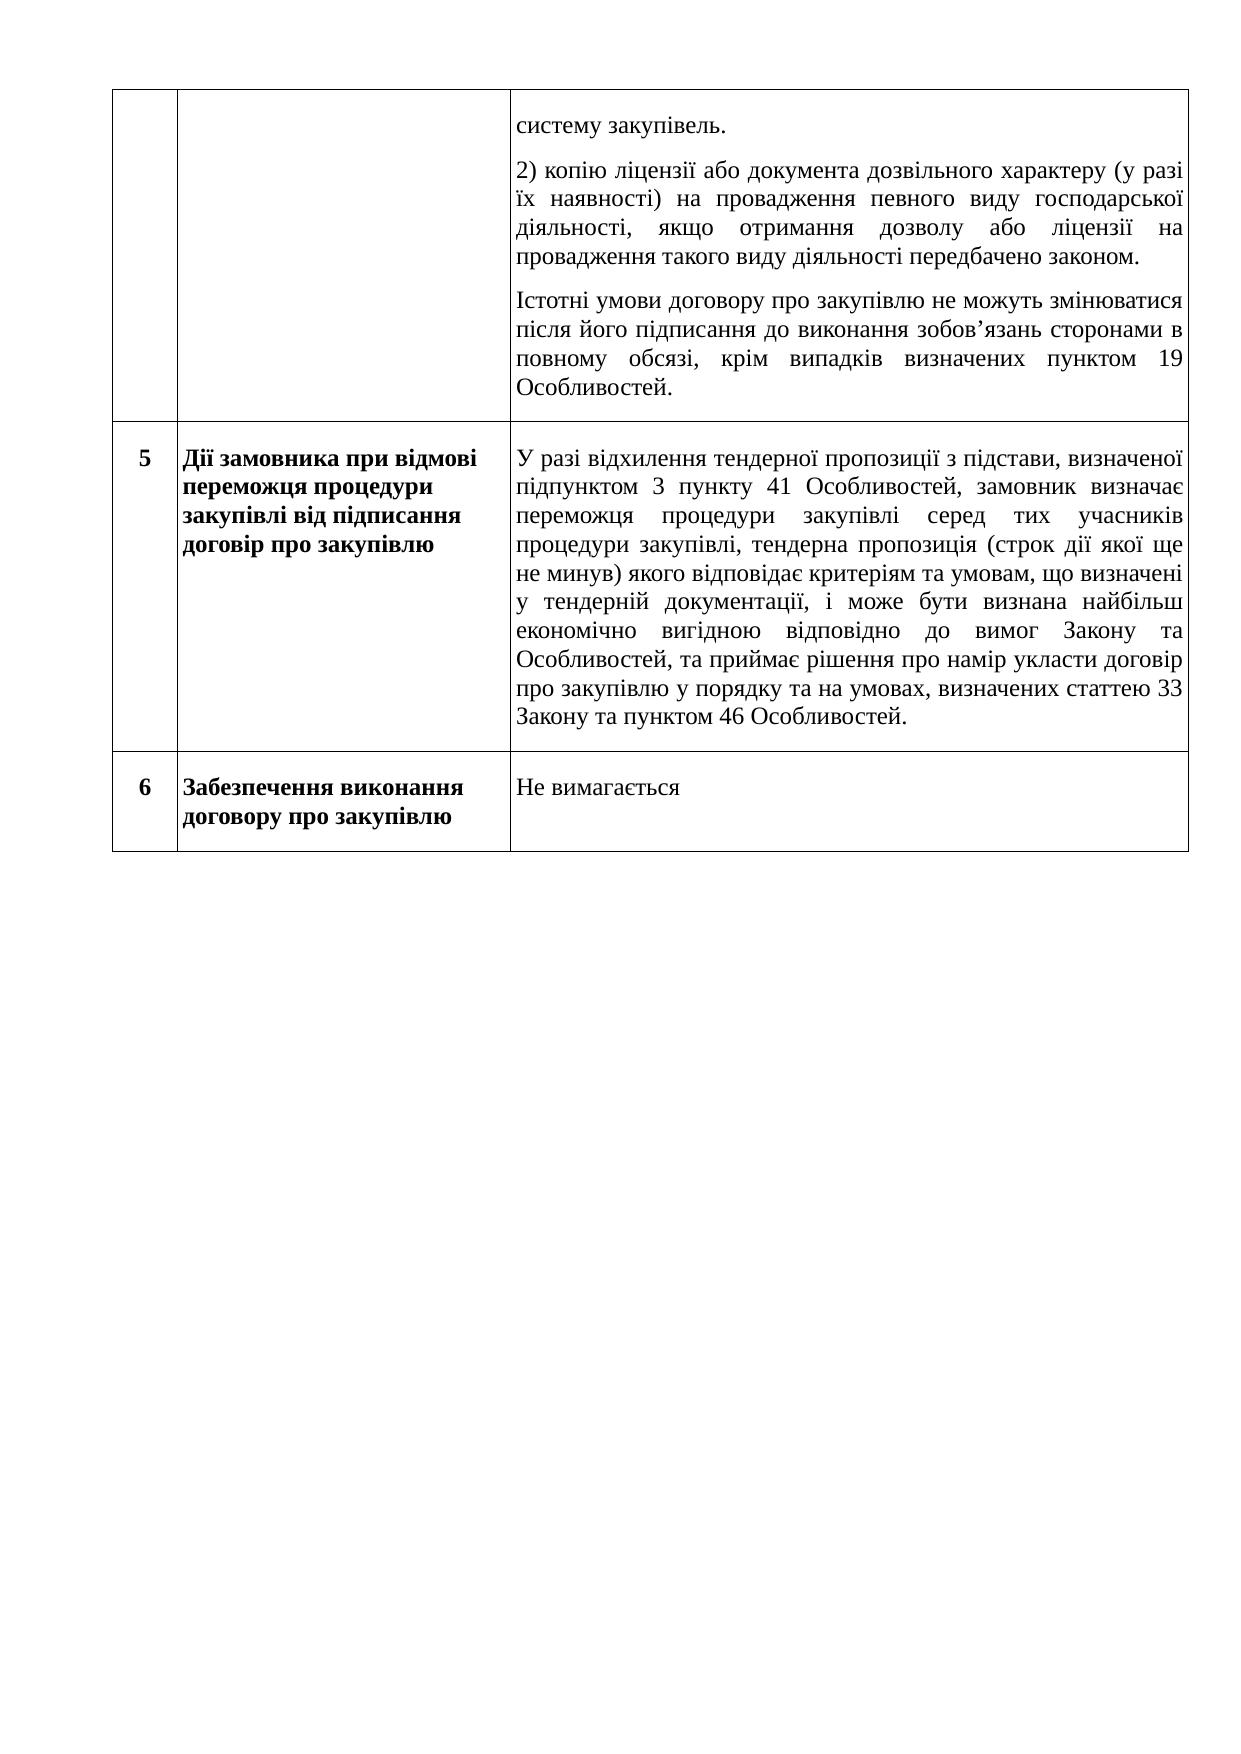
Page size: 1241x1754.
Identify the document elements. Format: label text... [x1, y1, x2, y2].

table_cell 6 [113, 752, 177, 851]
table_cell 5 [113, 422, 177, 751]
table_cell 4 [113, 90, 177, 421]
table_cell Дії замовника при відмові переможця процедури закупівлі від підписання договір про закупівлю [178, 422, 510, 751]
table_cell Забезпечення виконання договору про закупівлю [178, 752, 510, 851]
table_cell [511, 90, 1188, 421]
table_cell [178, 90, 510, 421]
table_cell У разі відхилення тендерної пропозиції з підстави, визначеної підпунктом 3 пункту 41 Особливостей, замовник визначає переможця процедури закупівлі серед тих учасників процедури закупівлі, тендерна пропозиція (строк дії якої ще не минув) якого відповідає критеріям та умовам, що визначені у тендерній документації, і може бути визнана найбільш економічно вигідною відповідно до вимог Закону та Особливостей, та приймає рішення про намір укласти договір про закупівлю у порядку та на умовах, визначених статтею 33 Закону та пунктом 46 Особливостей. [511, 422, 1188, 751]
table_cell Не вимагається [511, 752, 1188, 851]
